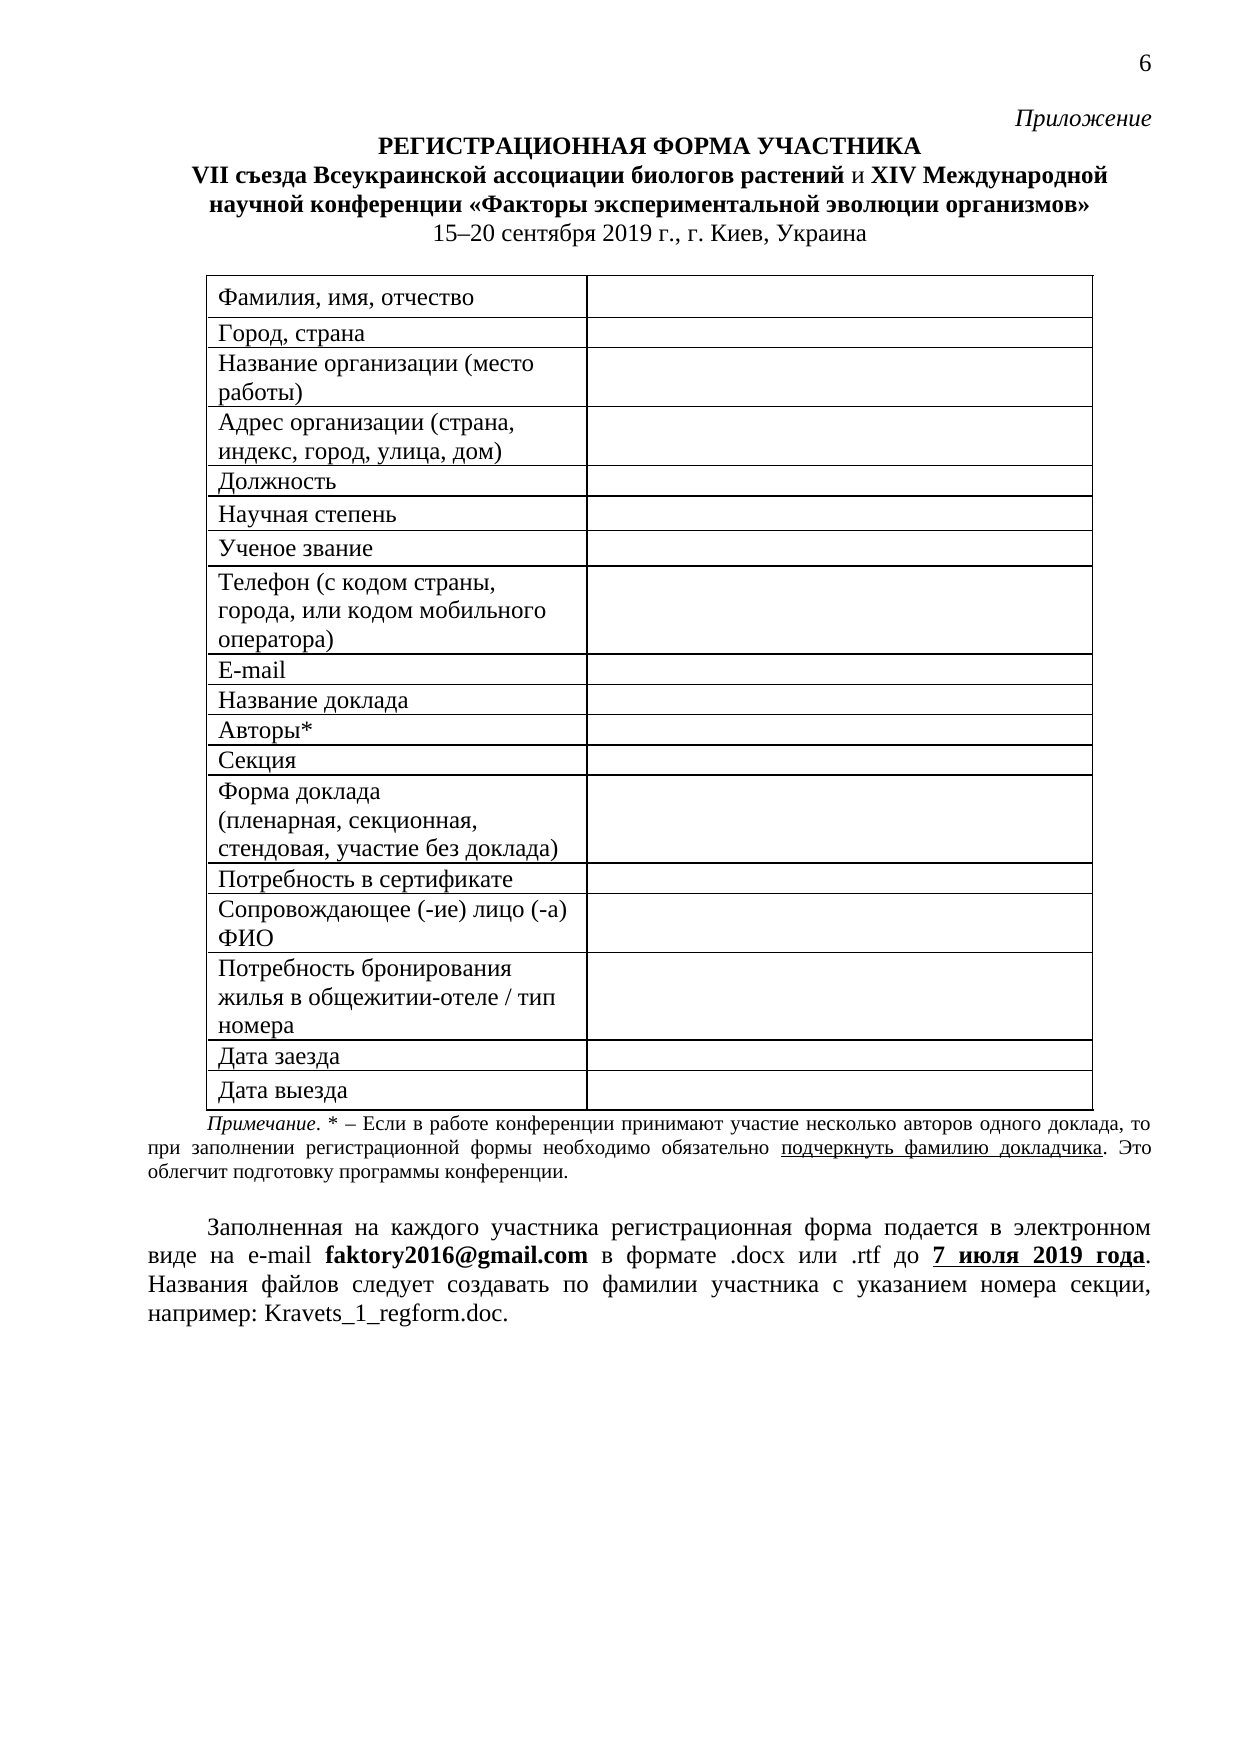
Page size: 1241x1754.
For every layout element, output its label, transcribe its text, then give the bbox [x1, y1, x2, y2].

text VII съезда Всеукраинской ассоциации биологов растений и XIV Международной научной конференции «Факторы экспериментальной эволюции организмов» [148, 160, 1152, 218]
table_cell [588, 655, 1092, 683]
table_cell [588, 466, 1092, 495]
text 15–20 сентября 2019 г., г. Киев, Украина [148, 218, 1152, 246]
table_cell Научная степень [207, 496, 586, 529]
table_cell Телефон (с кодом страны, города, или кодом мобильного оператора) [207, 566, 586, 653]
table_cell [588, 953, 1092, 1039]
table_cell Авторы* [207, 715, 586, 744]
text РЕГИСТРАЦИОННАЯ ФОРМА УЧАСТНИКА [148, 131, 1152, 160]
table_cell [588, 497, 1092, 529]
table_cell [588, 864, 1092, 892]
table_cell Адрес организации (страна, индекс, город, улица, дом) [207, 407, 586, 465]
table_cell [588, 407, 1092, 465]
text Примечание. * – Если в работе конференции принимают участие несколько авторов одного доклада, то при заполнении регистрационной формы необходимо обязательно подчеркнуть фамилию докладчика. Это облегчит подготовку программы конференции. [148, 419, 1152, 1183]
table_cell Ученое звание [207, 531, 586, 565]
table_cell [588, 746, 1092, 774]
table_cell Секция [207, 745, 586, 774]
table_cell Дата заезда [207, 1040, 586, 1070]
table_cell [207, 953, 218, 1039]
table_cell Потребность в сертификате [207, 863, 586, 892]
table_cell Потребность бронирования жилья в общежитии-отеле / тип номера [294, 953, 586, 1039]
table_cell [588, 567, 1092, 653]
table_cell [588, 348, 1092, 406]
table_cell Должность [207, 466, 586, 495]
table_cell [588, 715, 1092, 744]
text Заполненная на каждого участника регистрационная форма подается в электронном виде на e-mail faktory2016@gmail.com в формате .docx или .rtf до 7 июля 2019 года. Названия файлов следует создавать по фамилии участника с указанием номера секции, например: Kravets_1_regform.doc. [148, 1212, 1152, 1327]
text Приложение [148, 103, 1152, 131]
table_cell Название организации (место работы) [207, 348, 586, 406]
table_cell Название доклада [207, 685, 586, 714]
table_cell [588, 1071, 1092, 1109]
table_cell [588, 776, 1092, 862]
table_cell [588, 894, 1092, 952]
table_header [588, 276, 1092, 316]
table_header Фамилия, имя, отчество [207, 276, 586, 316]
table_cell [588, 685, 1092, 714]
table_cell Город, страна [207, 318, 586, 347]
table_cell Сопровождающее (-ие) лицо (-а) ФИО [207, 894, 586, 952]
table_cell E-mail [207, 654, 586, 683]
table_cell Форма доклада (пленарная, секционная, стендовая, участие без доклада) [207, 775, 586, 862]
table_cell [588, 1041, 1092, 1070]
table_cell [588, 318, 1092, 347]
table_cell Дата выезда [207, 1071, 586, 1109]
table_cell [588, 531, 1092, 565]
